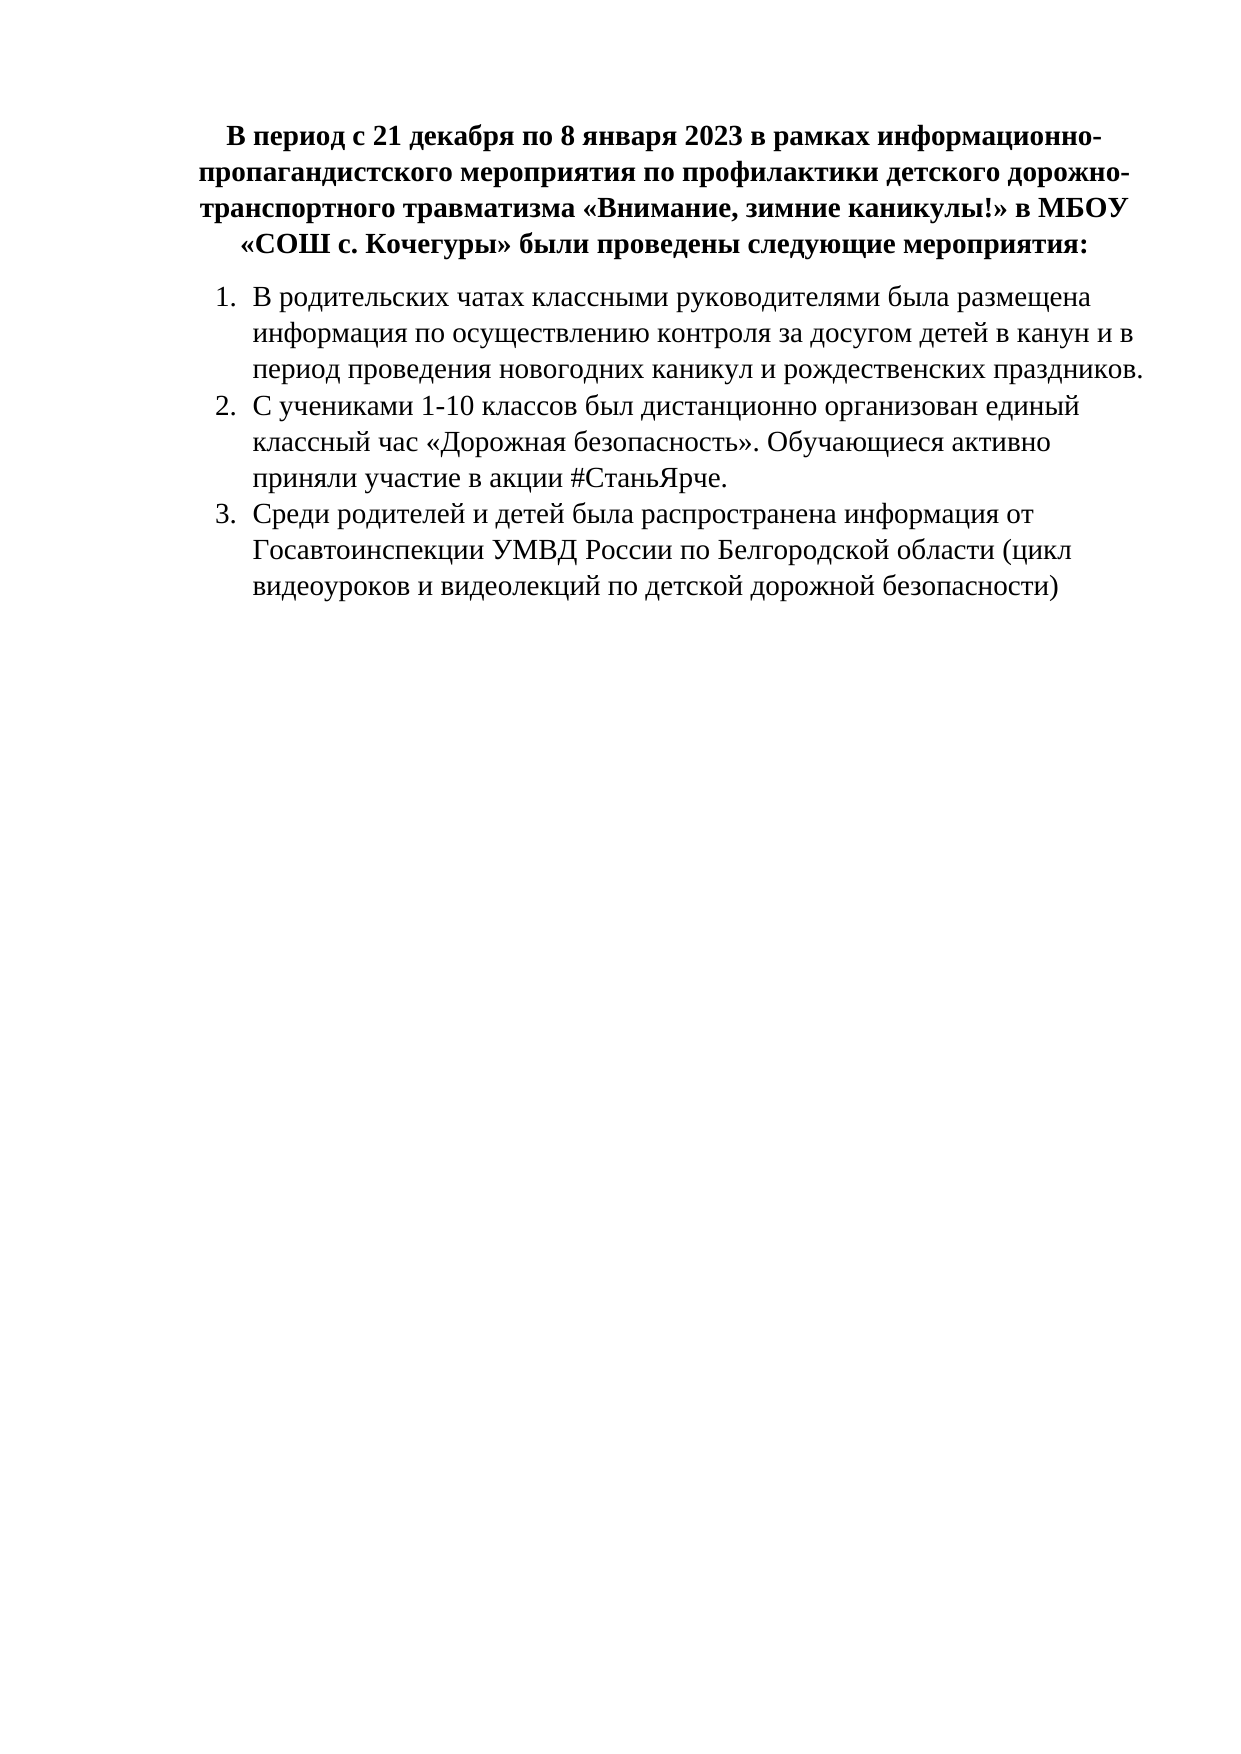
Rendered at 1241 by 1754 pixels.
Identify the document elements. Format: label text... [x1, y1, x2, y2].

list Среди родителей и детей была распространена информация от Госавтоинспекции УМВД России по Белгородской области (цикл видеоуроков и видеолекций по детской дорожной безопасности) [215, 496, 1152, 602]
list В родительских чатах классными руководителями была размещена информация по осуществлению контроля за досугом детей в канун и в период проведения новогодних каникул и рождественских праздников. [215, 279, 1152, 385]
text В период с 21 декабря по 8 января 2023 в рамках информационно-пропагандистского мероприятия по профилактики детского дорожно-транспортного травматизма «Внимание, зимние каникулы!» в МБОУ «СОШ с. Кочегуры» были проведены следующие мероприятия: [177, 118, 1152, 260]
list С учениками 1-10 классов был дистанционно организован единый классный час «Дорожная безопасность». Обучающиеся активно приняли участие в акции #СтаньЯрче. [215, 388, 1152, 494]
